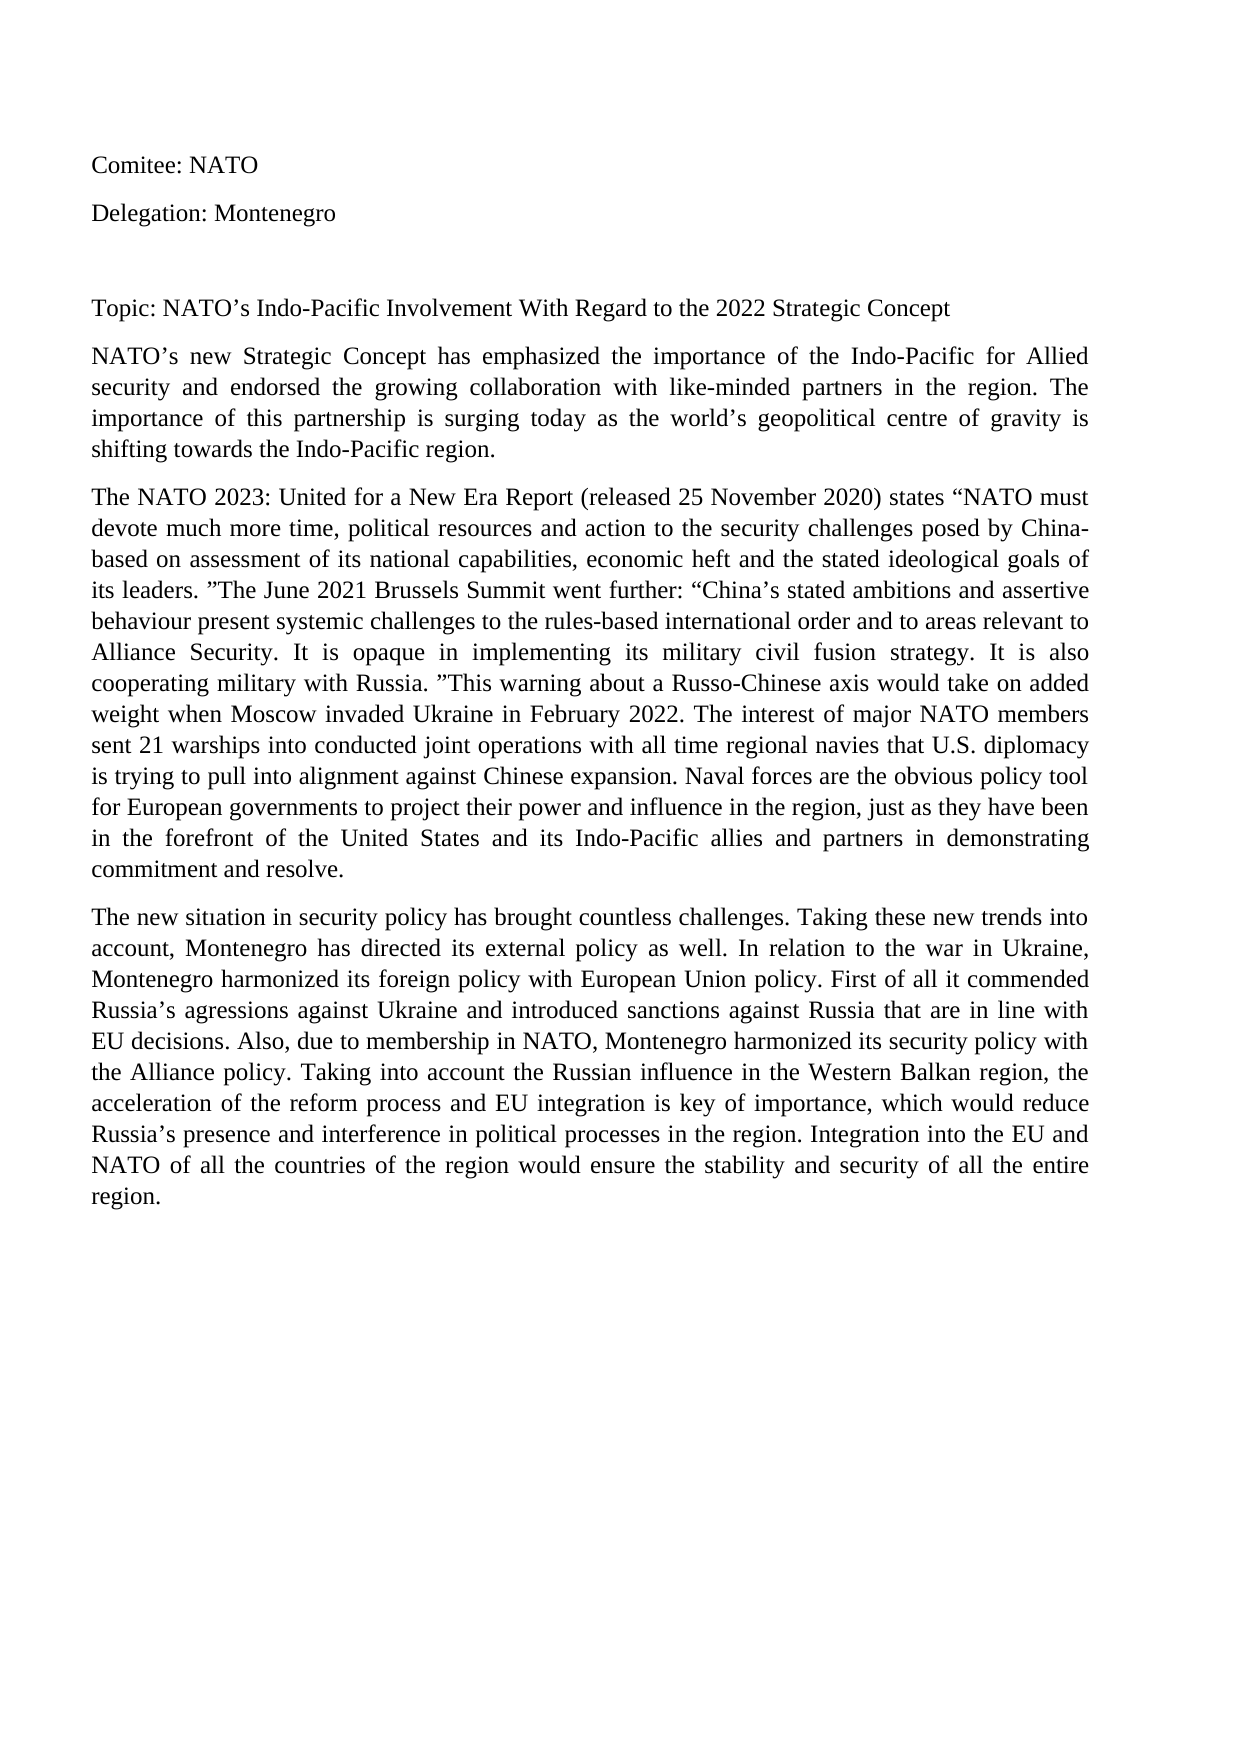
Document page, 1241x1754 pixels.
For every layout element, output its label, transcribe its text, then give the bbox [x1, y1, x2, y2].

text Topic: NATO’s Indo-Pacific Involvement With Regard to the 2022 Strategic Concept [91, 293, 1090, 322]
text The new sitıation in security policy has brought countless challenges. Taking these new trends into account, Montenegro has directed its external policy as well. In relation to the war in Ukraine, Montenegro harmonized its foreign policy with European Union policy. First of all it commended Russia’s agressions against Ukraine and introduced sanctions against Russia that are in line with EU decisions. Also, due to membership in NATO, Montenegro harmonized its security policy with the Alliance policy. Taking into account the Russian influence in the Western Balkan region, the acceleration of the reform process and EU integration is key of importance, which would reduce Russia’s presence and interference in political processes in the region. Integration into the EU and NATO of all the countries of the region would ensure the stability and security of all the entire region. [91, 902, 1090, 1210]
text Delegation: Montenegro [91, 198, 1090, 226]
text Comitee: NATO [91, 150, 1090, 179]
text NATO’s new Strategic Concept has emphasized the importance of the Indo-Pacific for Allied security and endorsed the growing collaboration with like-minded partners in the region. The importance of this partnership is surging today as the world’s geopolitical centre of gravity is shifting towards the Indo-Pacific region. [91, 341, 1090, 463]
text The NATO 2023: United for a New Era Report (released 25 November 2020) states “NATO must devote much more time, political resources and action to the security challenges posed by China-based on assessment of its national capabilities, economic heft and the stated ideological goals of its leaders. ”The June 2021 Brussels Summit went further: “China’s stated ambitions and assertive behaviour present systemic challenges to the rules-based international order and to areas relevant to Alliance Security. It is opaque in implementing its military civil fusion strategy. It is also cooperating military with Russia. ”This warning about a Russo-Chinese axis would take on added weight when Moscow invaded Ukraine in February 2022. The interest of major NATO members sent 21 warships into conducted joint operations with all time regional navies that U.S. diplomacy is trying to pull into alignment against Chinese expansion. Naval forces are the obvious policy tool for European governments to project their power and influence in the region, just as they have been in the forefront of the United States and its Indo-Pacific allies and partners in demonstrating commitment and resolve. [91, 482, 1090, 883]
